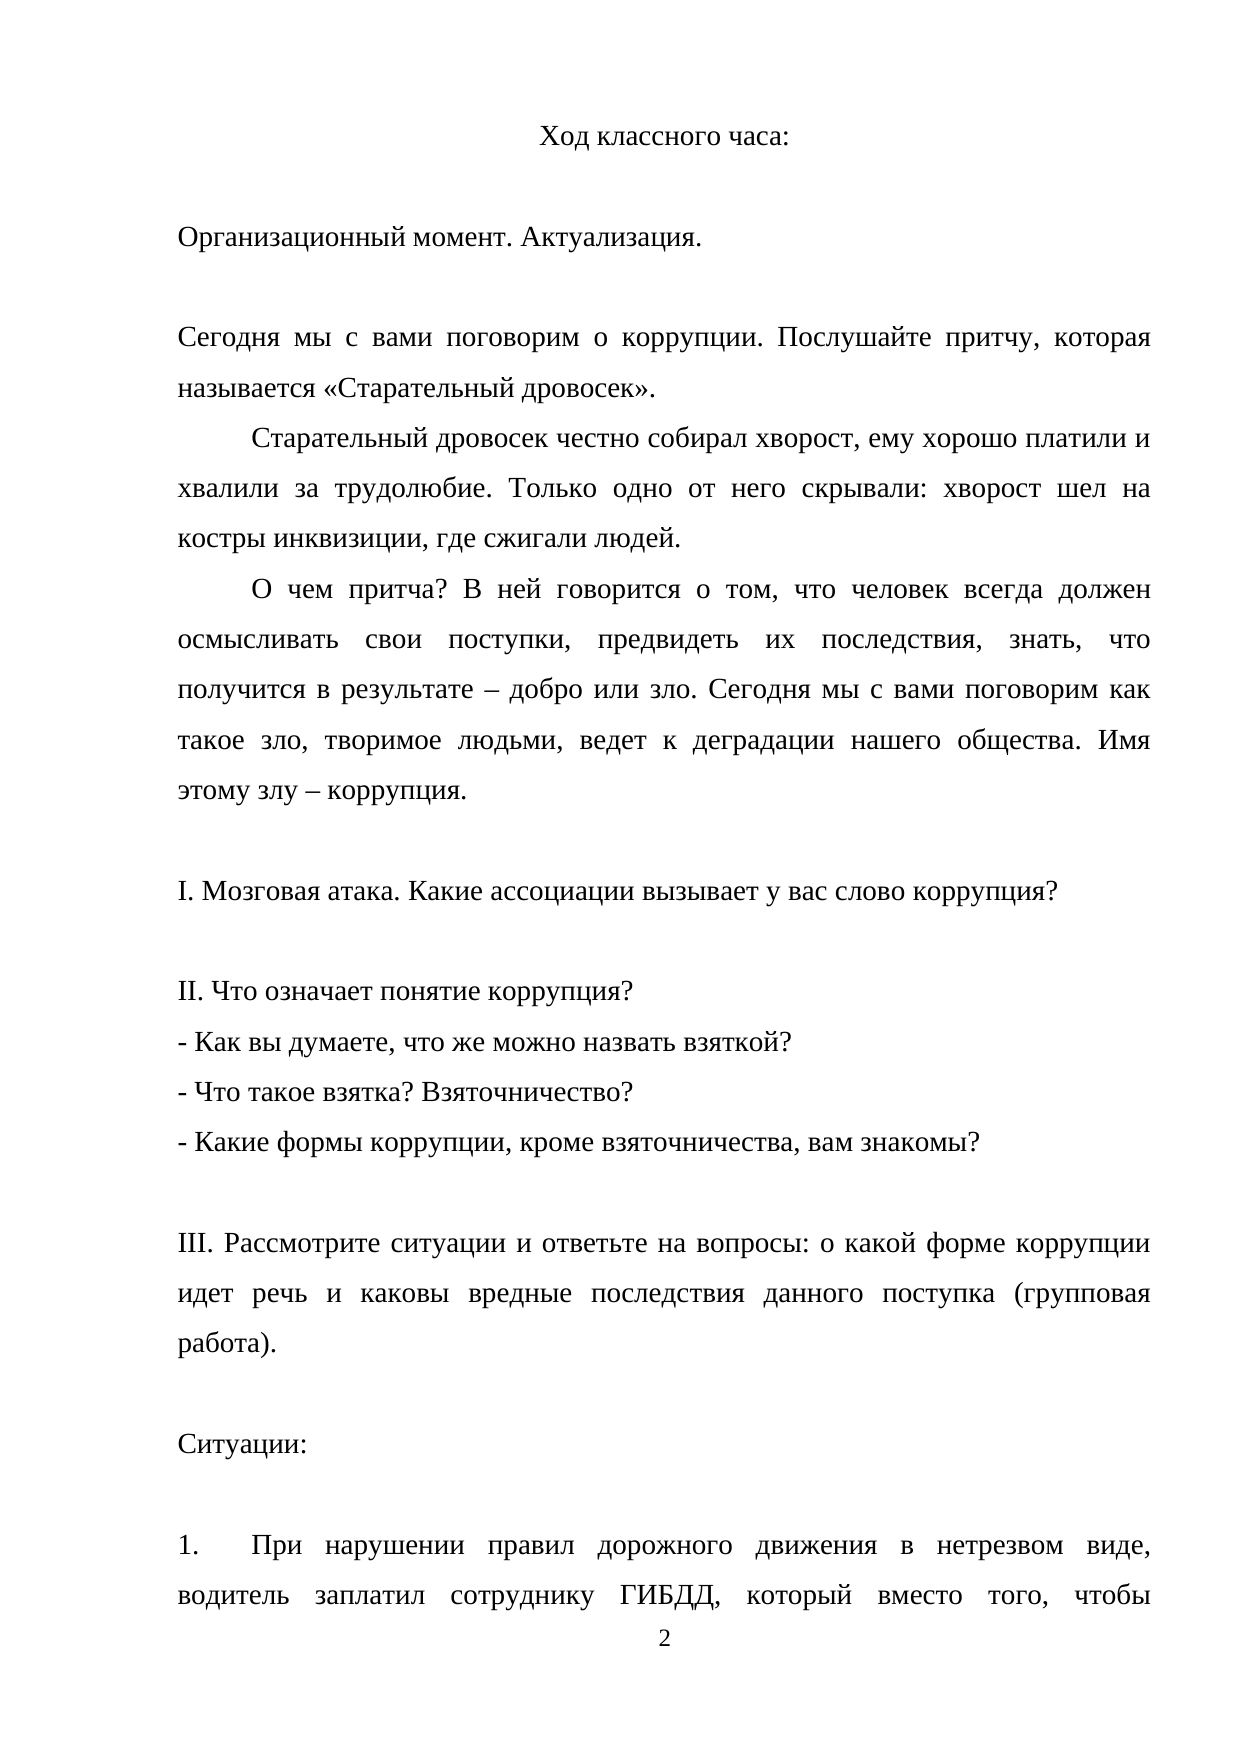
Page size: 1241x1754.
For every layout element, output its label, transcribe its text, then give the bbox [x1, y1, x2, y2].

text Старательный дровосек честно собирал хворост, ему хорошо платили и хвалили за трудолюбие. Только одно от него скрывали: хворост шел на костры инквизиции, где сжигали людей. [177, 420, 1152, 554]
text - Что такое взятка? Взяточничество? [177, 1074, 1152, 1108]
text I. Мозговая атака. Какие ассоциации вызывает у вас слово коррупция? [177, 873, 1152, 906]
text О чем притча? В ней говорится о том, что человек всегда должен осмысливать свои поступки, предвидеть их последствия, знать, что получится в результате – добро или зло. Сегодня мы с вами поговорим как такое зло, творимое людьми, ведет к деградации нашего общества. Имя этому злу – коррупция. [177, 571, 1152, 806]
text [177, 1527, 1152, 1611]
text Сегодня мы с вами поговорим о коррупции. Послушайте притчу, которая называется «Старательный дровосек». [177, 319, 1152, 403]
text III. Рассмотрите ситуации и ответьте на вопросы: о какой форме коррупции идет речь и каковы вредные последствия данного поступка (групповая работа). [177, 1225, 1152, 1359]
text - Какие формы коррупции, кроме взяточничества, вам знакомы? [177, 1124, 1152, 1158]
text Ситуации: [177, 1426, 1152, 1460]
text Организационный момент. Актуализация. [177, 219, 1152, 252]
text II. Что означает понятие коррупция? [177, 973, 1152, 1007]
text Ход классного часа: [177, 118, 1152, 152]
text - Как вы думаете, что же можно назвать взяткой? [177, 1024, 1152, 1057]
